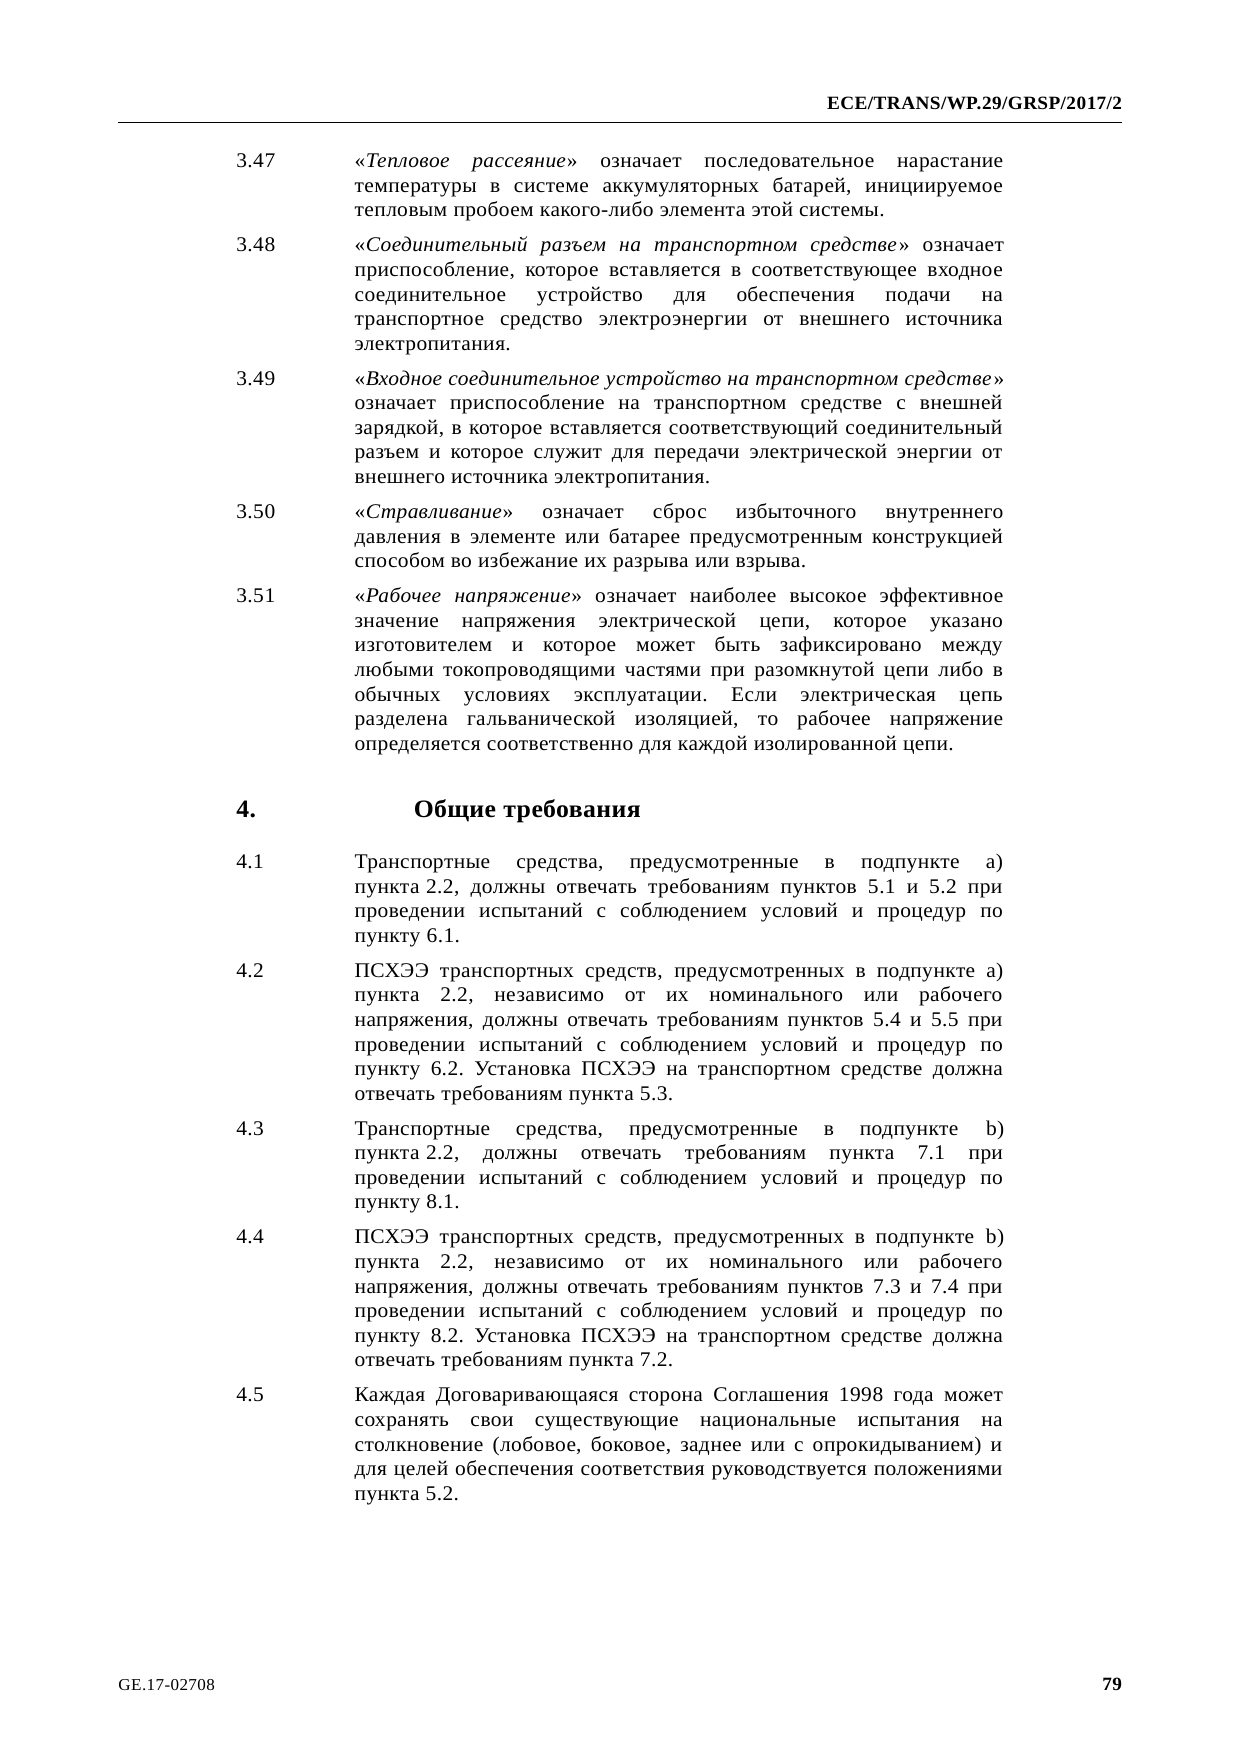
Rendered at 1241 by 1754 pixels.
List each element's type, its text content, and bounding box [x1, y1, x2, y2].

text 3.51 «Рабочее напряжение» означает наиболее высокое эффективное значение напряжения электрической цепи, которое указано изготовителем и которое может быть зафиксировано между любыми токопроводящими частями при разомкнутой цепи либо в обычных условиях эксплуатации. Если электрическая цепь разделена гальванической изоляцией, то рабочее напряжение определяется соответственно для каждой изолированной цепи. [236, 583, 1004, 755]
text 3.49 «Входное соединительное устройство на транспортном средстве» означает приспособление на транспортном средстве с внешней зарядкой, в которое вставляется соответствующий соединительный разъем и которое служит для передачи электрической энергии от внешнего источника электропитания. [236, 365, 1004, 488]
text 4.3 Транспортные средства, предусмотренные в подпункте b) пункта 2.2, должны отвечать требованиям пункта 7.1 при проведении испытаний с соблюдением условий и процедур по пункту 8.1. [236, 1115, 1004, 1213]
text 3.48 «Соединительный разъем на транспортном средстве» означает приспособление, которое вставляется в соответствующее входное соединительное устройство для обеспечения подачи на транспортное средство электроэнергии от внешнего источника электропитания. [236, 232, 1004, 355]
text 3.47 «Тепловое рассеяние» означает последовательное нарастание температуры в системе аккумуляторных батарей, инициируемое тепловым пробоем какого-либо элемента этой системы. [236, 148, 1004, 221]
text 4. Общие требования [236, 792, 1004, 823]
text 4.5 Каждая Договаривающаяся сторона Соглашения 1998 года может сохранять свои существующие национальные испытания на столкновение (лобовое, боковое, заднее или с опрокидыванием) и для целей обеспечения соответствия руководствуется положениями пункта 5.2. [236, 1382, 1004, 1505]
text 4.4 ПСХЭЭ транспортных средств, предусмотренных в подпункте b) пункта 2.2, независимо от их номинального или рабочего напряжения, должны отвечать требованиям пунктов 7.3 и 7.4 при проведении испытаний с соблюдением условий и процедур по пункту 8.2. Установка ПСХЭЭ на транспортном средстве должна отвечать требованиям пункта 7.2. [236, 1224, 1004, 1371]
text 4.2 ПСХЭЭ транспортных средств, предусмотренных в подпункте а) пункта 2.2, независимо от их номинального или рабочего напряжения, должны отвечать требованиям пунктов 5.4 и 5.5 при проведении испытаний с соблюдением условий и процедур по пункту 6.2. Установка ПСХЭЭ на транспортном средстве должна отвечать требованиям пункта 5.3. [236, 957, 1004, 1105]
text 3.50 «Стравливание» означает сброс избыточного внутреннего давления в элементе или батарее предусмотренным конструкцией способом во избежание их разрыва или взрыва. [236, 498, 1004, 572]
text 4.1 Транспортные средства, предусмотренные в подпункте а) пункта 2.2, должны отвечать требованиям пунктов 5.1 и 5.2 при проведении испытаний с соблюдением условий и процедур по пункту 6.1. [236, 848, 1004, 947]
